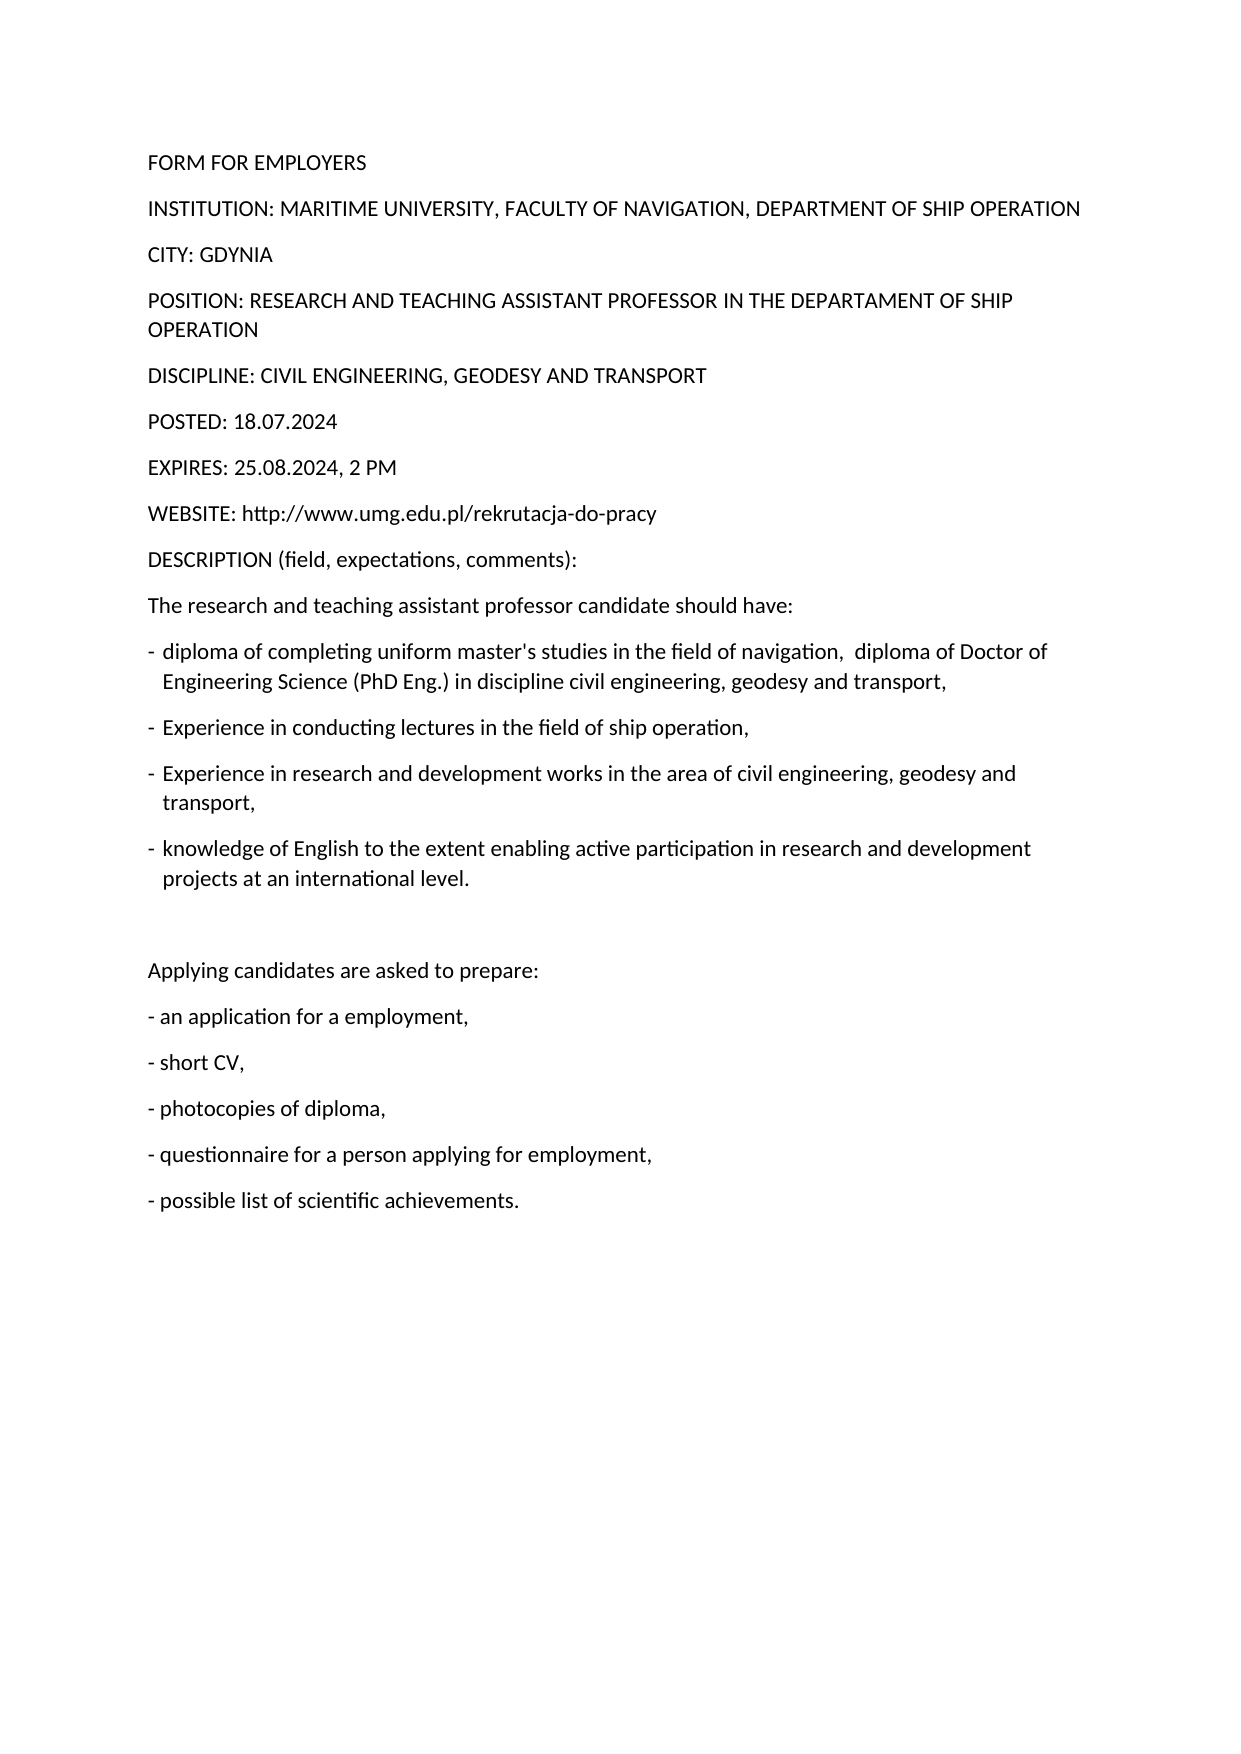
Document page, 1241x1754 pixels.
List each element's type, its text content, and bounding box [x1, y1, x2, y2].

list diploma of completing uniform master's studies in the field of navigation, diploma of Doctor of Engineering Science (PhD Eng.) in discipline civil engineering, geodesy and transport, [148, 637, 1093, 695]
list knowledge of English to the extent enabling active participation in research and development projects at an international level. [148, 834, 1093, 892]
text DISCIPLINE: CIVIL ENGINEERING, GEODESY AND TRANSPORT [148, 361, 1093, 389]
text FORM FOR EMPLOYERS [148, 148, 1093, 176]
list Experience in conducting lectures in the field of ship operation, [148, 713, 1093, 741]
text Applying candidates are asked to prepare: [148, 956, 1093, 984]
text - possible list of scientific achievements. [148, 1186, 1093, 1214]
text INSTITUTION: MARITIME UNIVERSITY, FACULTY OF NAVIGATION, DEPARTMENT OF SHIP OPERATION [148, 194, 1093, 222]
text EXPIRES: 25.08.2024, 2 PM [148, 453, 1093, 481]
text POSTED: 18.07.2024 [148, 407, 1093, 435]
text - questionnaire for a person applying for employment, [148, 1140, 1093, 1168]
text - short CV, [148, 1048, 1093, 1076]
list Experience in research and development works in the area of civil engineering, geodesy and transport, [148, 759, 1093, 816]
text WEBSITE: http://www.umg.edu.pl/rekrutacja-do-pracy [148, 499, 1093, 527]
text CITY: GDYNIA [148, 240, 1093, 268]
text POSITION: RESEARCH AND TEACHING ASSISTANT PROFESSOR IN THE DEPARTAMENT OF SHIP OPERATION [148, 286, 1093, 343]
text - an application for a employment, [148, 1002, 1093, 1030]
text DESCRIPTION (field, expectations, comments): [148, 545, 1093, 573]
text The research and teaching assistant professor candidate should have: [148, 591, 1093, 619]
text - photocopies of diploma, [148, 1094, 1093, 1122]
